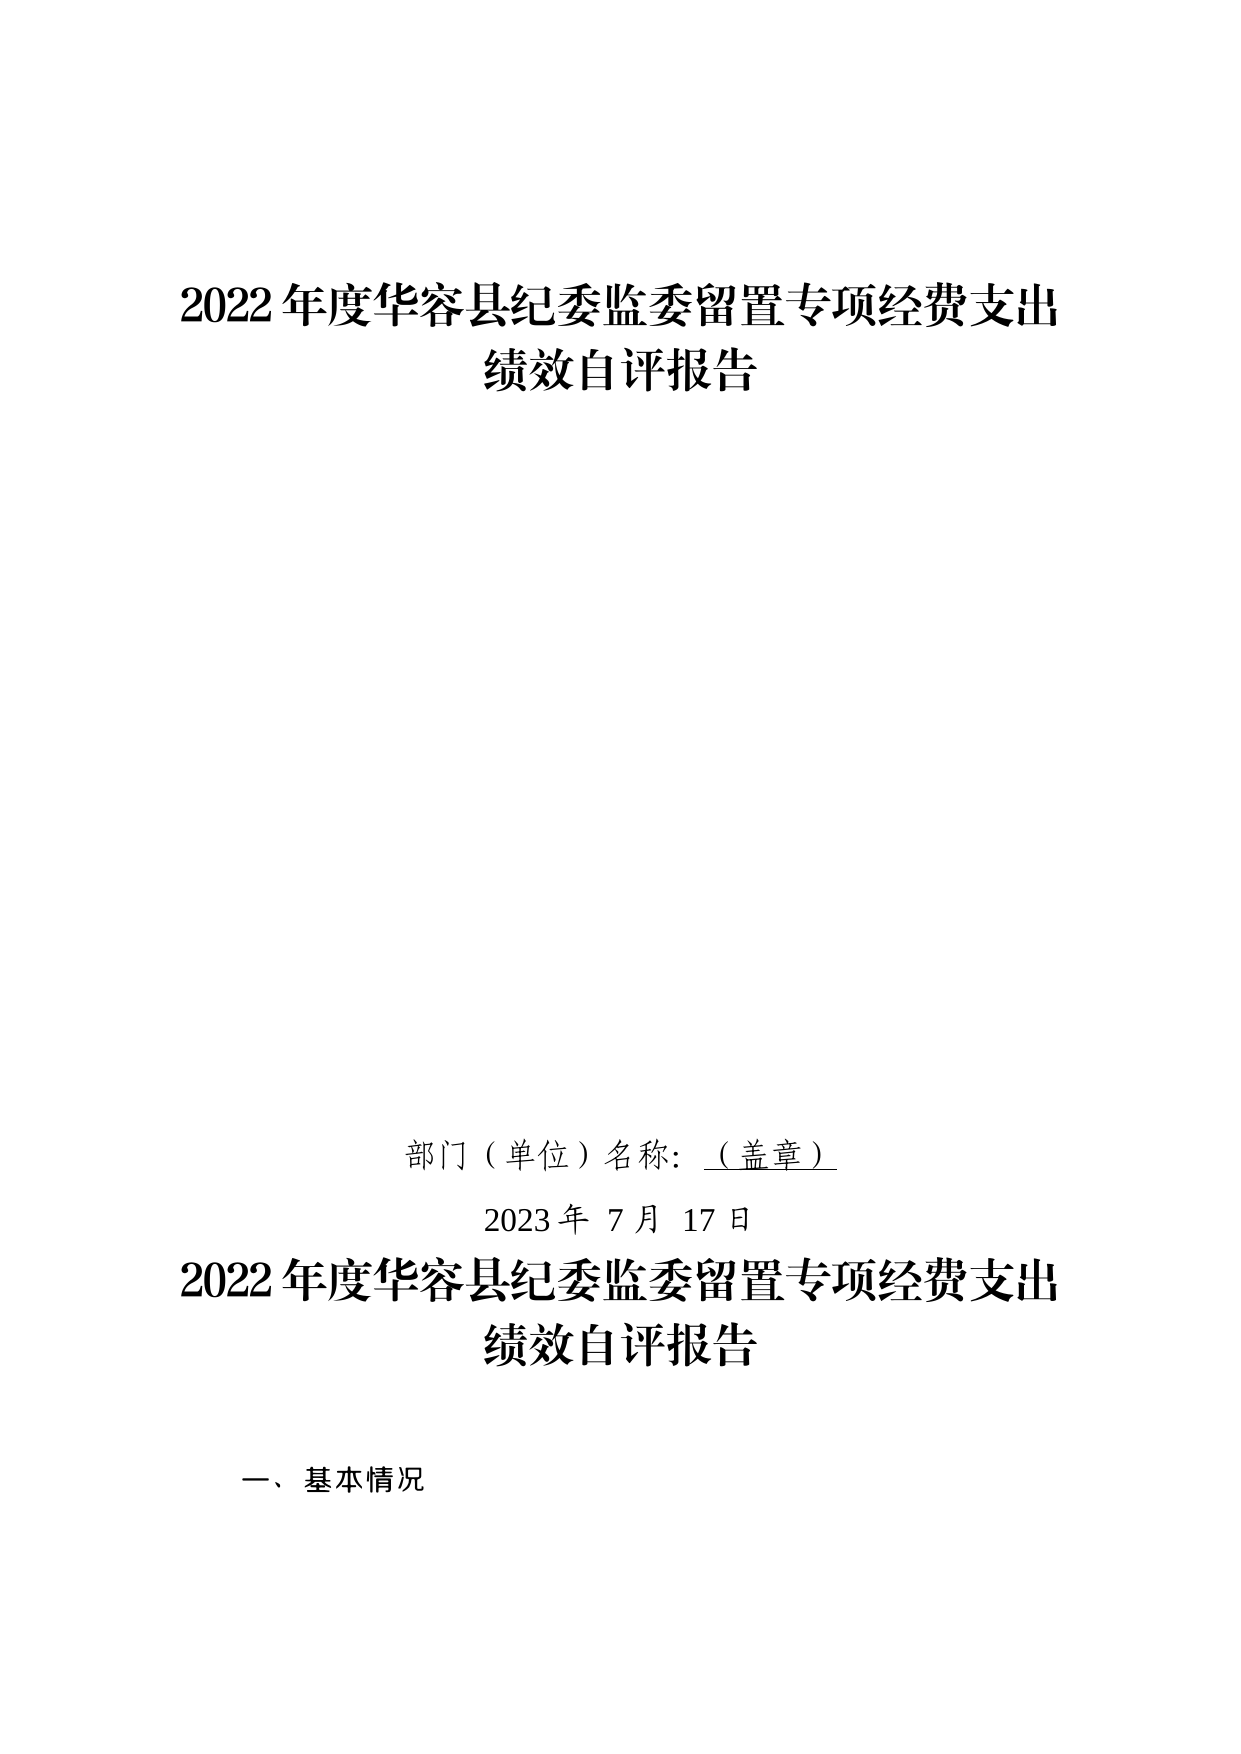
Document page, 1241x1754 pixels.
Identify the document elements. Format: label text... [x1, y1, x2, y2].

text 绩效自评报告 [177, 341, 1063, 406]
text 2023年 7 月 17 日 [177, 1186, 1063, 1251]
text 部门（单位）名称：（盖章） [177, 1121, 1063, 1186]
text 一、基本情况 [177, 1446, 1063, 1511]
text 2022年度华容县纪委监委留置专项经费支出 [177, 1251, 1063, 1316]
text 2022年度华容县纪委监委留置专项经费支出 [177, 276, 1063, 341]
text 绩效自评报告 [177, 1316, 1063, 1381]
